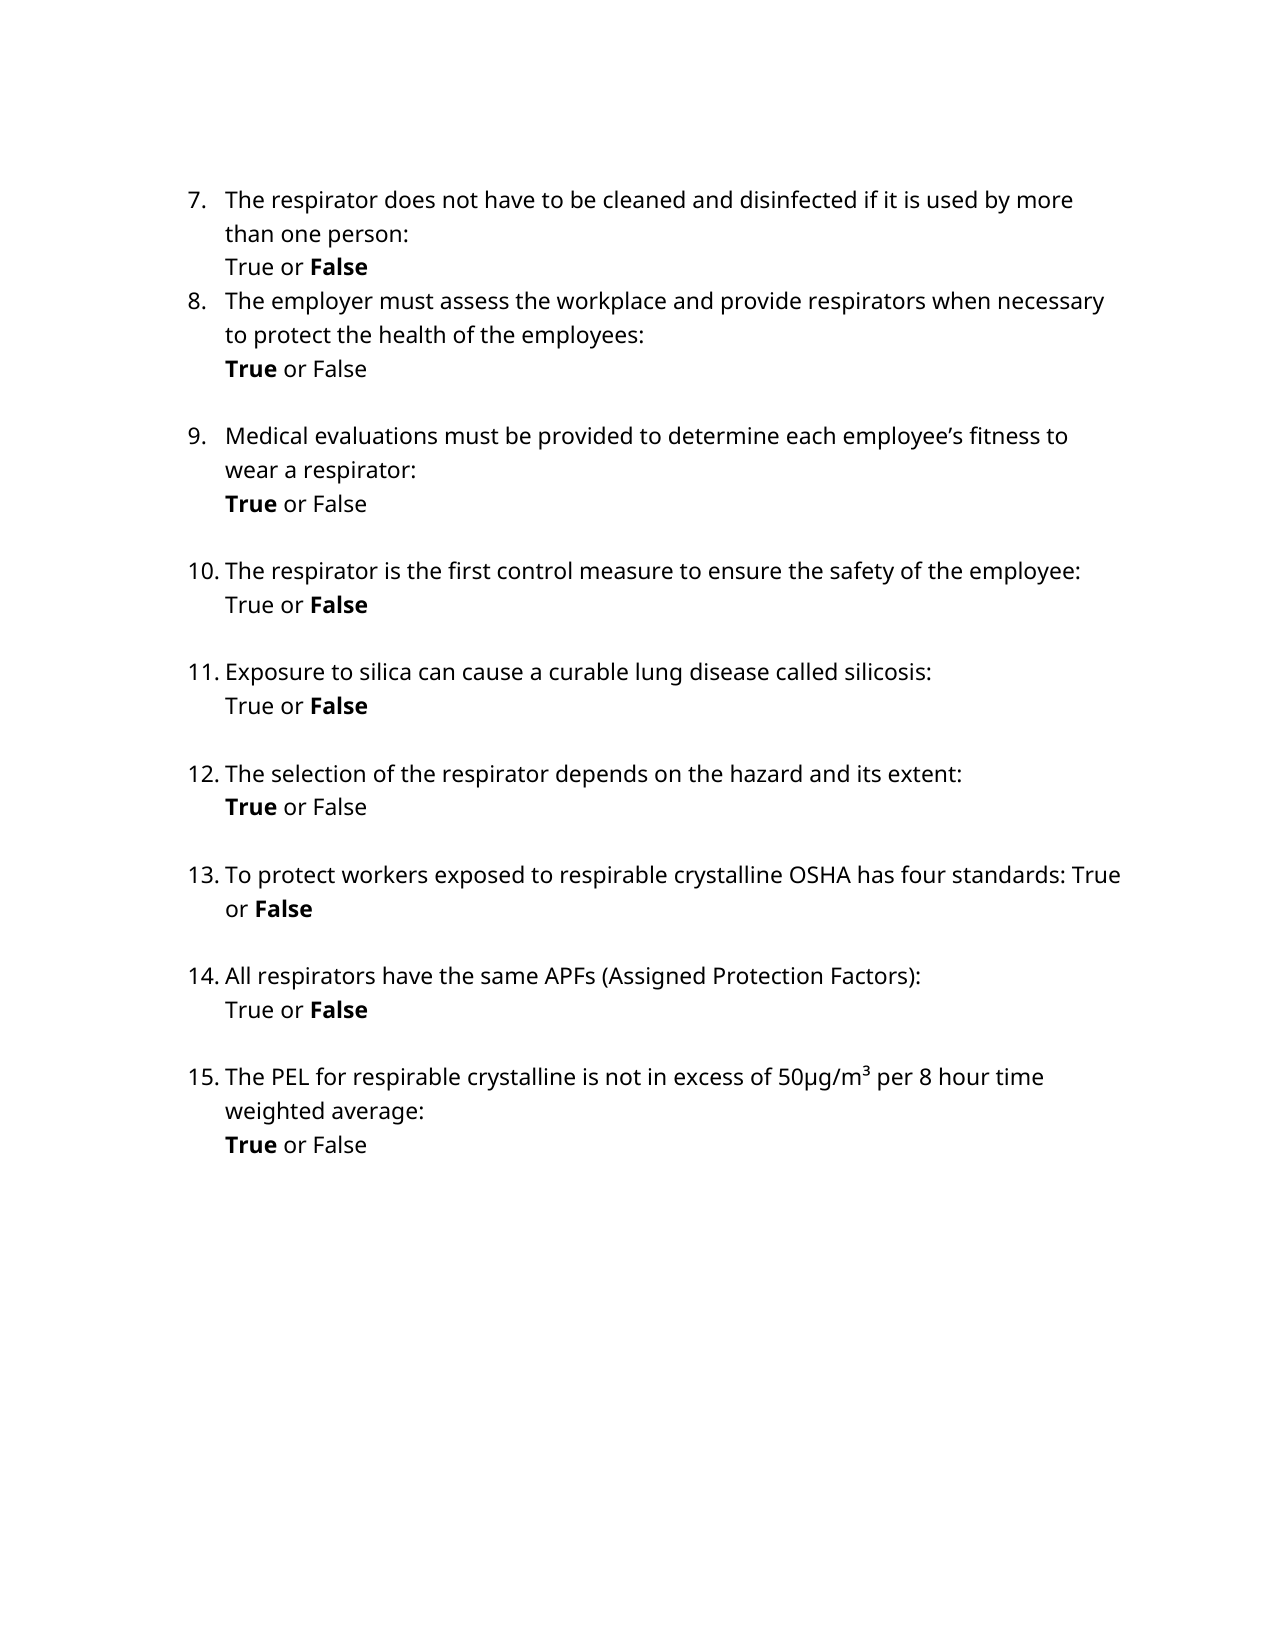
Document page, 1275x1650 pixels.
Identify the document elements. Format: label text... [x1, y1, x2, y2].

list All respirators have the same APFs (Assigned Protection Factors): [187, 960, 1125, 991]
list The selection of the respirator depends on the hazard and its extent: [187, 757, 1125, 789]
list True or False [225, 251, 1125, 282]
list The respirator does not have to be cleaned and disinfected if it is used by more than one person: [187, 184, 1125, 249]
list The PEL for respirable crystalline is not in excess of 50μg/m³ per 8 hour time weighted average: [187, 1061, 1125, 1126]
list The employer must assess the workplace and provide respirators when necessary to protect the health of the employees: [187, 285, 1125, 350]
list The respirator is the first control measure to ensure the safety of the employee: True or False [187, 555, 1125, 620]
list Exposure to silica can cause a curable lung disease called silicosis: [187, 656, 1125, 687]
list True or False [225, 1129, 1125, 1160]
list True or False [225, 487, 1125, 519]
list True or False [225, 690, 1125, 721]
list To protect workers exposed to respirable crystalline OSHA has four standards: True or False [187, 859, 1125, 924]
list Medical evaluations must be provided to determine each employee’s fitness to wear a respirator: [187, 420, 1125, 485]
list True or False [225, 994, 1125, 1025]
list True or False [225, 791, 1125, 822]
list True or False [225, 352, 1125, 384]
